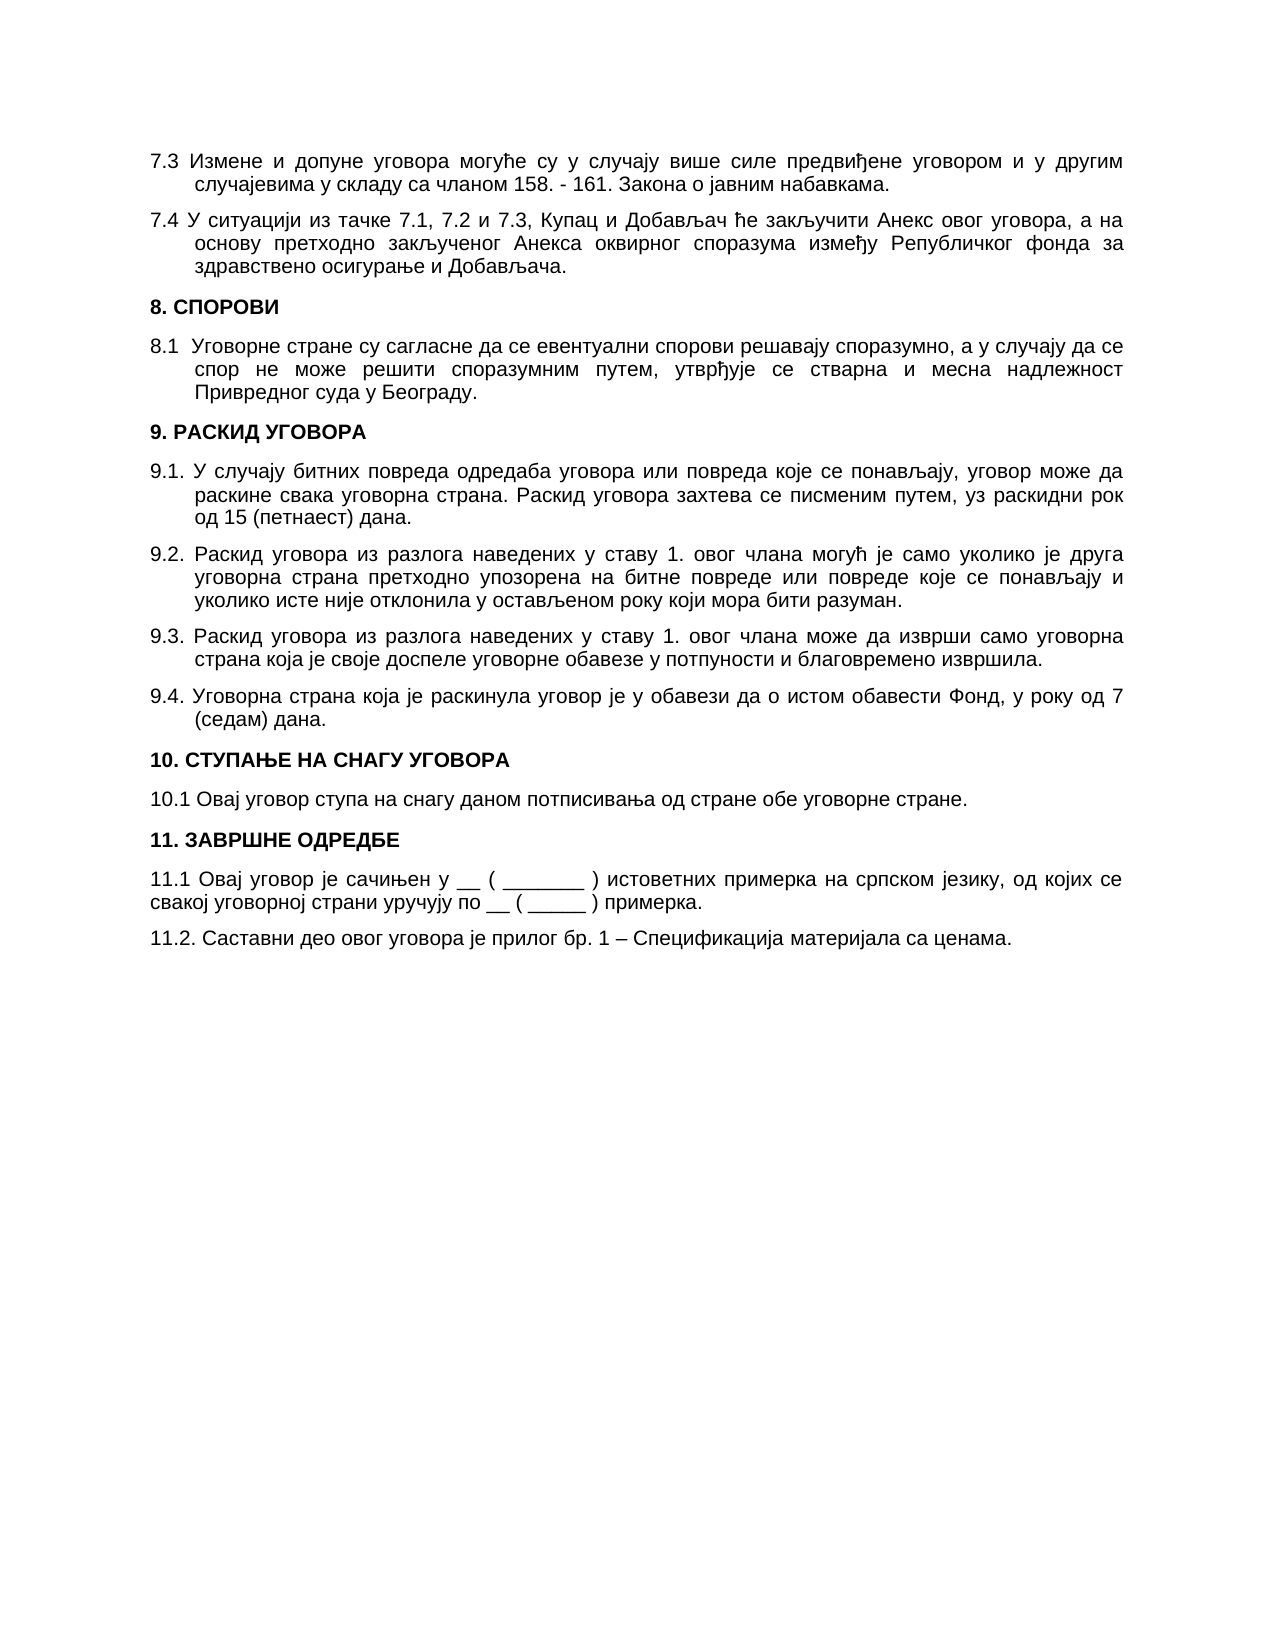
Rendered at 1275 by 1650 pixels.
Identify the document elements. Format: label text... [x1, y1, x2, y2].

text 11.2. Саставни део овог уговора је прилог бр. 1 – Спецификација материјала са ценама. [150, 928, 1125, 950]
text 10. СТУПАЊЕ НА СНАГУ УГОВОРА [150, 747, 1123, 771]
text 11.1 Овај уговор је сачињен у __ ( _______ ) истоветних примерка на српском језику, од којих се свакој уговорној страни уручују по __ ( _____ ) примерка. [150, 868, 1125, 913]
text 11. ЗАВРШНЕ ОДРЕДБЕ [150, 827, 1123, 851]
text 7.3 Измене и допуне уговора могуће су у случају више силе предвиђене уговором и у другим случајевима у складу са чланом 158. - 161. Закона о јавним набавкама. [150, 150, 1125, 196]
text 10.1 Овај уговор ступа на снагу даном потписивања од стране обе уговорне стране. [150, 788, 1125, 811]
text 9.3. Раскид уговора из разлога наведених у ставу 1. овог члана може да изврши само уговорна страна која је своје доспеле уговорне обавезе у потпуности и благовремено извршила. [150, 626, 1125, 671]
text 9.4. Уговорна страна која је раскинула уговор је у обавези да о истом обавести Фонд, у року од 7 (седам) дана. [150, 685, 1125, 731]
text 7.4 У ситуацији из тачке 7.1, 7.2 и 7.3, Купац и Добављач ће закључити Анекс овог уговора, а на основу претходно закљученог Анекса оквирног споразума између Републичког фонда за здравствено осигурање и Добављача. [150, 209, 1125, 278]
text 8.1 Уговорне стране су сагласне да се евентуални спорови решавају споразумно, а у случају да се спор не може решити споразумним путем, утврђује се стварна и месна надлежност Привредног суда у Београду. [150, 335, 1125, 403]
text 9.1. У случају битних повреда одредаба уговора или повреда које се понављају, уговор може да раскине свака уговорна страна. Раскид уговора захтева се писменим путем, уз раскидни рок од 15 (петнаест) дана. [150, 461, 1125, 529]
text 8. СПОРОВИ [150, 294, 1123, 318]
text 9.2. Раскид уговора из разлога наведених у ставу 1. овог члана могућ је само уколико је друга уговорна страна претходно упозорена на битне повреде или повреде које се понављају и уколико исте није отклонила у остављеном року који мора бити разуман. [150, 543, 1125, 612]
text 9. РАСКИД УГОВОРА [150, 420, 1123, 444]
